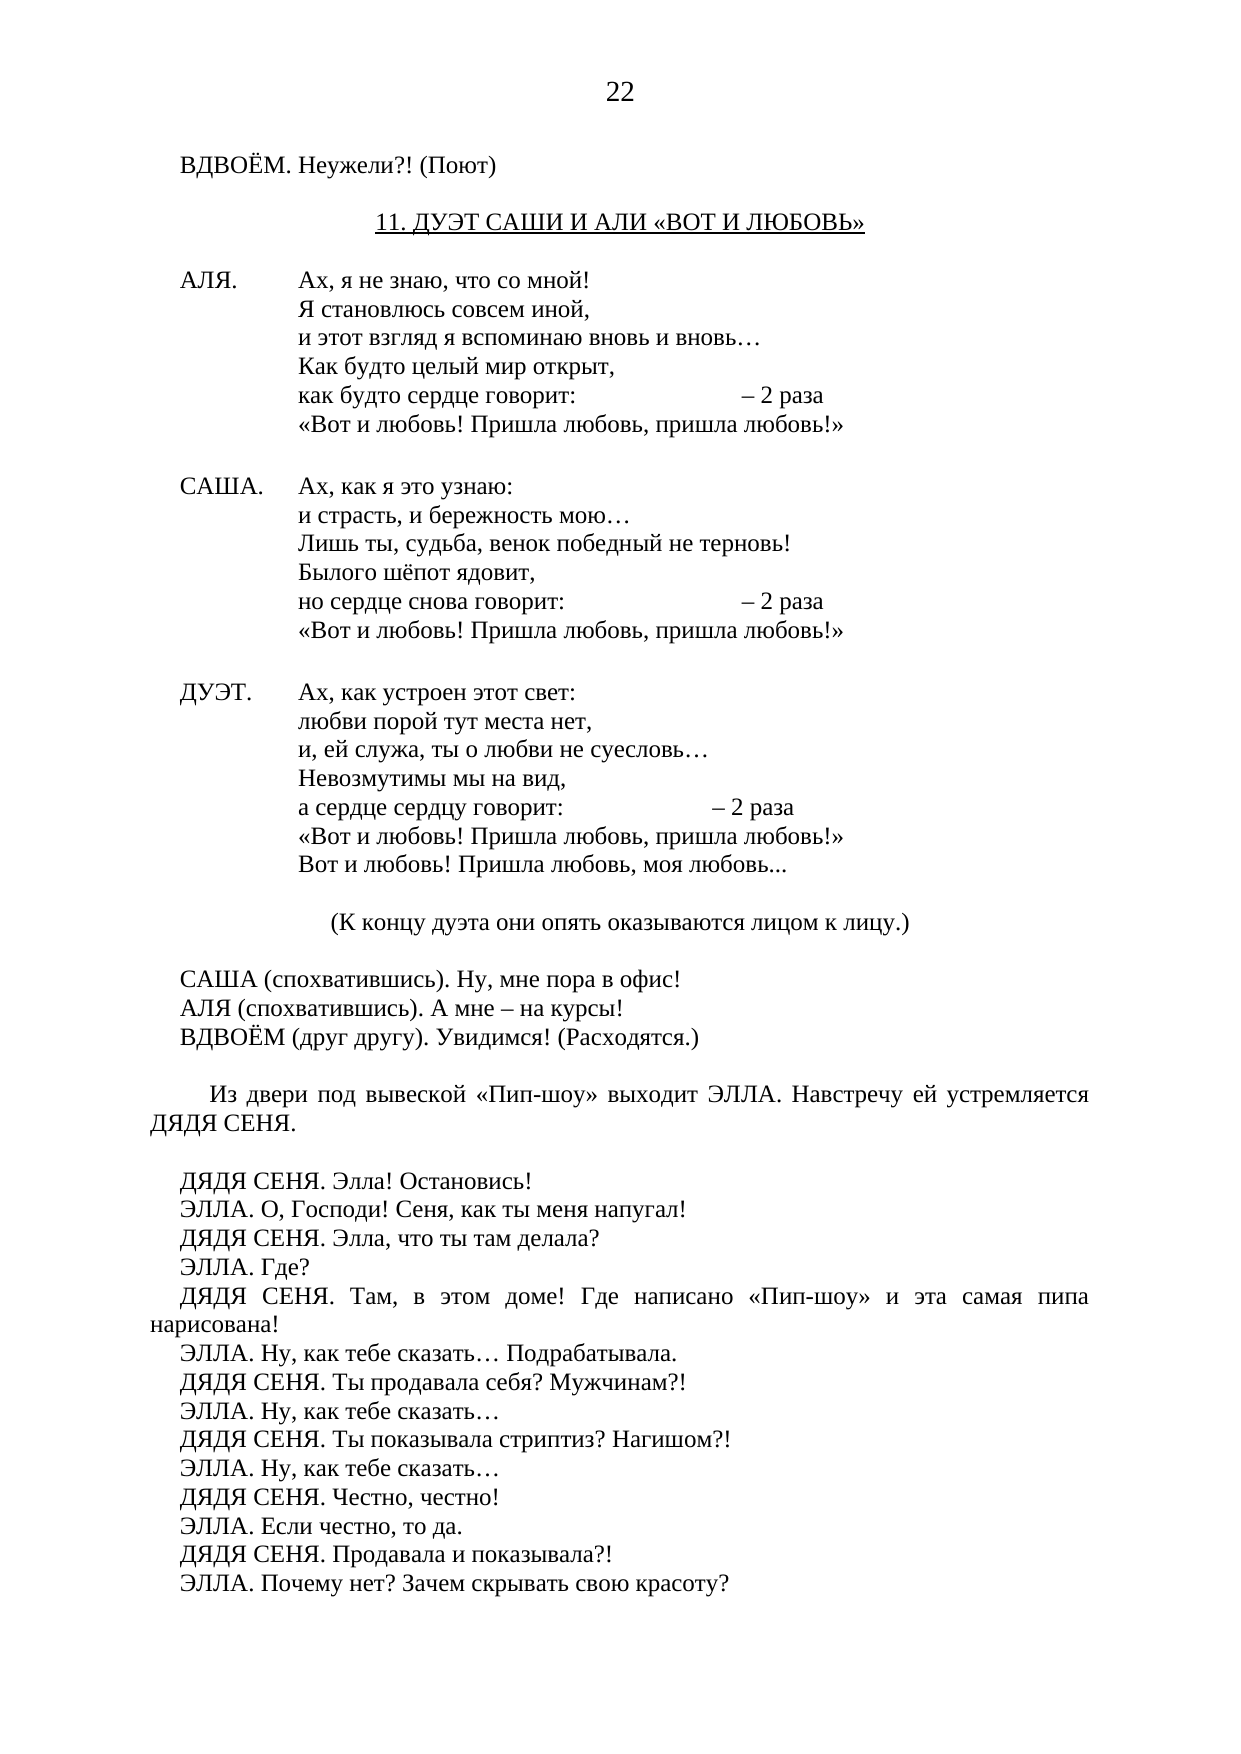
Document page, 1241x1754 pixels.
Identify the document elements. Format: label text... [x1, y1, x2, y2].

text ВДВОЁМ. Неужели?! (Поют) [150, 150, 1090, 179]
text и, ей служа, ты о любви не суесловь… [150, 734, 1090, 763]
text ЭЛЛА. Где? [150, 1252, 1090, 1281]
text ЭЛЛА. Ну, как тебе сказать… Подрабатывала. [150, 1338, 1090, 1367]
text ЭЛЛА. Ну, как тебе сказать… [150, 1453, 1090, 1482]
text САША. Ах, как я это узнаю: [150, 471, 1090, 500]
text Вот и любовь! Пришла любовь, моя любовь... [150, 849, 1090, 878]
text ДЯДЯ СЕНЯ. Элла! Остановись! [150, 1166, 1090, 1194]
text САША (спохватившись). Ну, мне пора в офис! [150, 964, 1090, 993]
text 11. ДУЭТ САШИ И АЛИ «ВОТ И ЛЮБОВЬ» [150, 207, 1090, 236]
text «Вот и любовь! Пришла любовь, пришла любовь!» [150, 821, 1090, 849]
text Я становлюсь совсем иной, [150, 294, 1090, 322]
text любви порой тут места нет, [150, 706, 1090, 734]
text Лишь ты, судьба, венок победный не терновь! [150, 528, 1090, 557]
text ЭЛЛА. О, Господи! Сеня, как ты меня напугал! [150, 1194, 1090, 1223]
text ДУЭТ. Ах, как устроен этот свет: [150, 677, 1090, 706]
text и страсть, и бережность мою… [150, 500, 1090, 528]
text ЭЛЛА. Почему нет? Зачем скрывать свою красоту? [150, 1568, 1090, 1597]
text ВДВОЁМ (друг другу). Увидимся! (Расходятся.) [150, 1022, 1090, 1051]
text как будто сердце говорит: – 2 раза [150, 380, 1090, 409]
text и этот взгляд я вспоминаю вновь и вновь… [150, 322, 1090, 351]
text ДЯДЯ СЕНЯ. Элла, что ты там делала? [150, 1223, 1090, 1252]
text Былого шёпот ядовит, [150, 557, 1090, 586]
text АЛЯ (спохватившись). А мне – на курсы! [150, 993, 1090, 1022]
text ДЯДЯ СЕНЯ. Продавала и показывала?! [150, 1539, 1090, 1568]
text ДЯДЯ СЕНЯ. Честно, честно! [150, 1482, 1090, 1511]
text Из двери под вывеской «Пип-шоу» выходит ЭЛЛА. Навстречу ей устремляется ДЯДЯ СЕНЯ. [150, 1079, 1090, 1137]
text ДЯДЯ СЕНЯ. Ты показывала стриптиз? Нагишом?! [150, 1424, 1090, 1453]
text но сердце снова говорит: – 2 раза [150, 586, 1090, 615]
text (К концу дуэта они опять оказываются лицом к лицу.) [150, 907, 1090, 936]
text «Вот и любовь! Пришла любовь, пришла любовь!» [150, 409, 1090, 437]
text ДЯДЯ СЕНЯ. Ты продавала себя? Мужчинам?! [150, 1367, 1090, 1396]
text ДЯДЯ СЕНЯ. Там, в этом доме! Где написано «Пип-шоу» и эта самая пипа нарисована! [150, 1281, 1090, 1338]
text а сердце сердцу говорит: – 2 раза [150, 792, 1090, 821]
text ЭЛЛА. Если честно, то да. [150, 1511, 1090, 1539]
text Невозмутимы мы на вид, [150, 763, 1090, 792]
text Как будто целый мир открыт, [150, 351, 1090, 380]
text ЭЛЛА. Ну, как тебе сказать… [150, 1396, 1090, 1424]
text «Вот и любовь! Пришла любовь, пришла любовь!» [150, 615, 1090, 643]
text АЛЯ. Ах, я не знаю, что со мной! [150, 265, 1090, 294]
